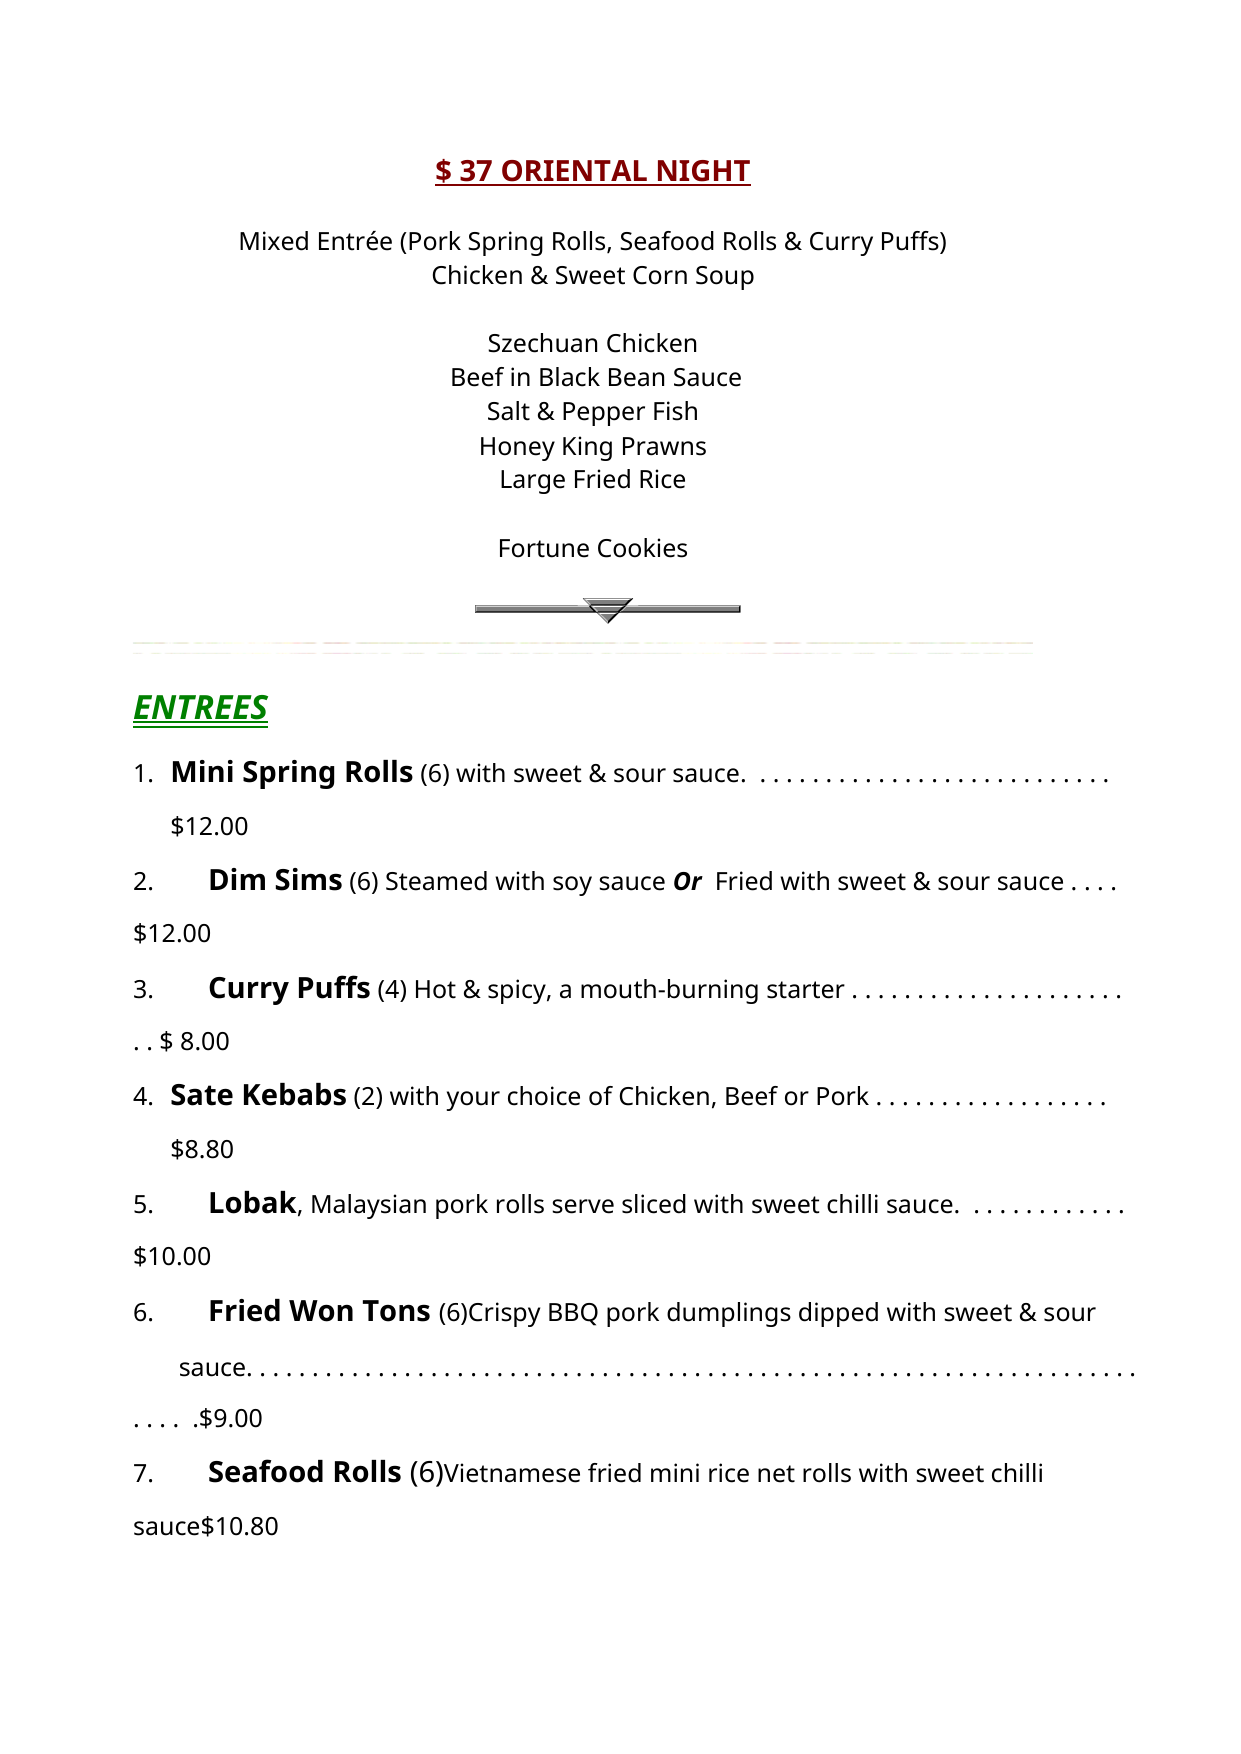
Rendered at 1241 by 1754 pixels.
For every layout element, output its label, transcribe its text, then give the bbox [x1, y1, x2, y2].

list Sate Kebabs (2) with your choice of Chicken, Beef or Pork . . . . . . . . . . . . . . . . . . $8.80 [133, 1075, 1127, 1165]
list Lobak, Malaysian pork rolls serve sliced with sweet chilli sauce. . . . . . . . . . . . . $10.00 [133, 1182, 1127, 1273]
list Mini Spring Rolls (6) with sweet & sour sauce. . . . . . . . . . . . . . . . . . . . . . . . . . . . $12.00 [133, 752, 1127, 842]
text sauce. . . . . . . . . . . . . . . . . . . . . . . . . . . . . . . . . . . . . . . . . . . . . . . . . . . . . . . . . . . . . . . . . . . . . . . . .$9.00 [133, 1349, 1142, 1435]
text Chicken & Sweet Corn Soup [133, 258, 1053, 292]
text Large Fried Rice [133, 462, 1053, 496]
list Curry Puffs (4) Hot & spicy, a mouth-burning starter . . . . . . . . . . . . . . . . . . . . . . . $ 8.00 [133, 967, 1127, 1058]
text Salt & Pepper Fish [133, 394, 1053, 428]
text Honey King Prawns [133, 428, 1053, 462]
text Fortune Cookies [133, 530, 1053, 564]
text Szechuan Chicken [133, 326, 1053, 360]
list Dim Sims (6) Steamed with soy sauce Or Fried with sweet & sour sauce . . . .$12.00 [133, 859, 1127, 950]
list Seafood Rolls (6)Vietnamese fried mini rice net rolls with sweet chilli sauce$10.80 [133, 1452, 1142, 1542]
text Beef in Black Bean Sauce [133, 360, 1053, 394]
text Mixed Entrée (Pork Spring Rolls, Seafood Rolls & Curry Puffs) [133, 224, 1053, 258]
text ENTREES [133, 683, 1083, 729]
list Fried Won Tons (6)Crispy BBQ pork dumplings dipped with sweet & sour [133, 1290, 1142, 1330]
text $ 37 ORIENTAL NIGHT [133, 150, 1053, 190]
